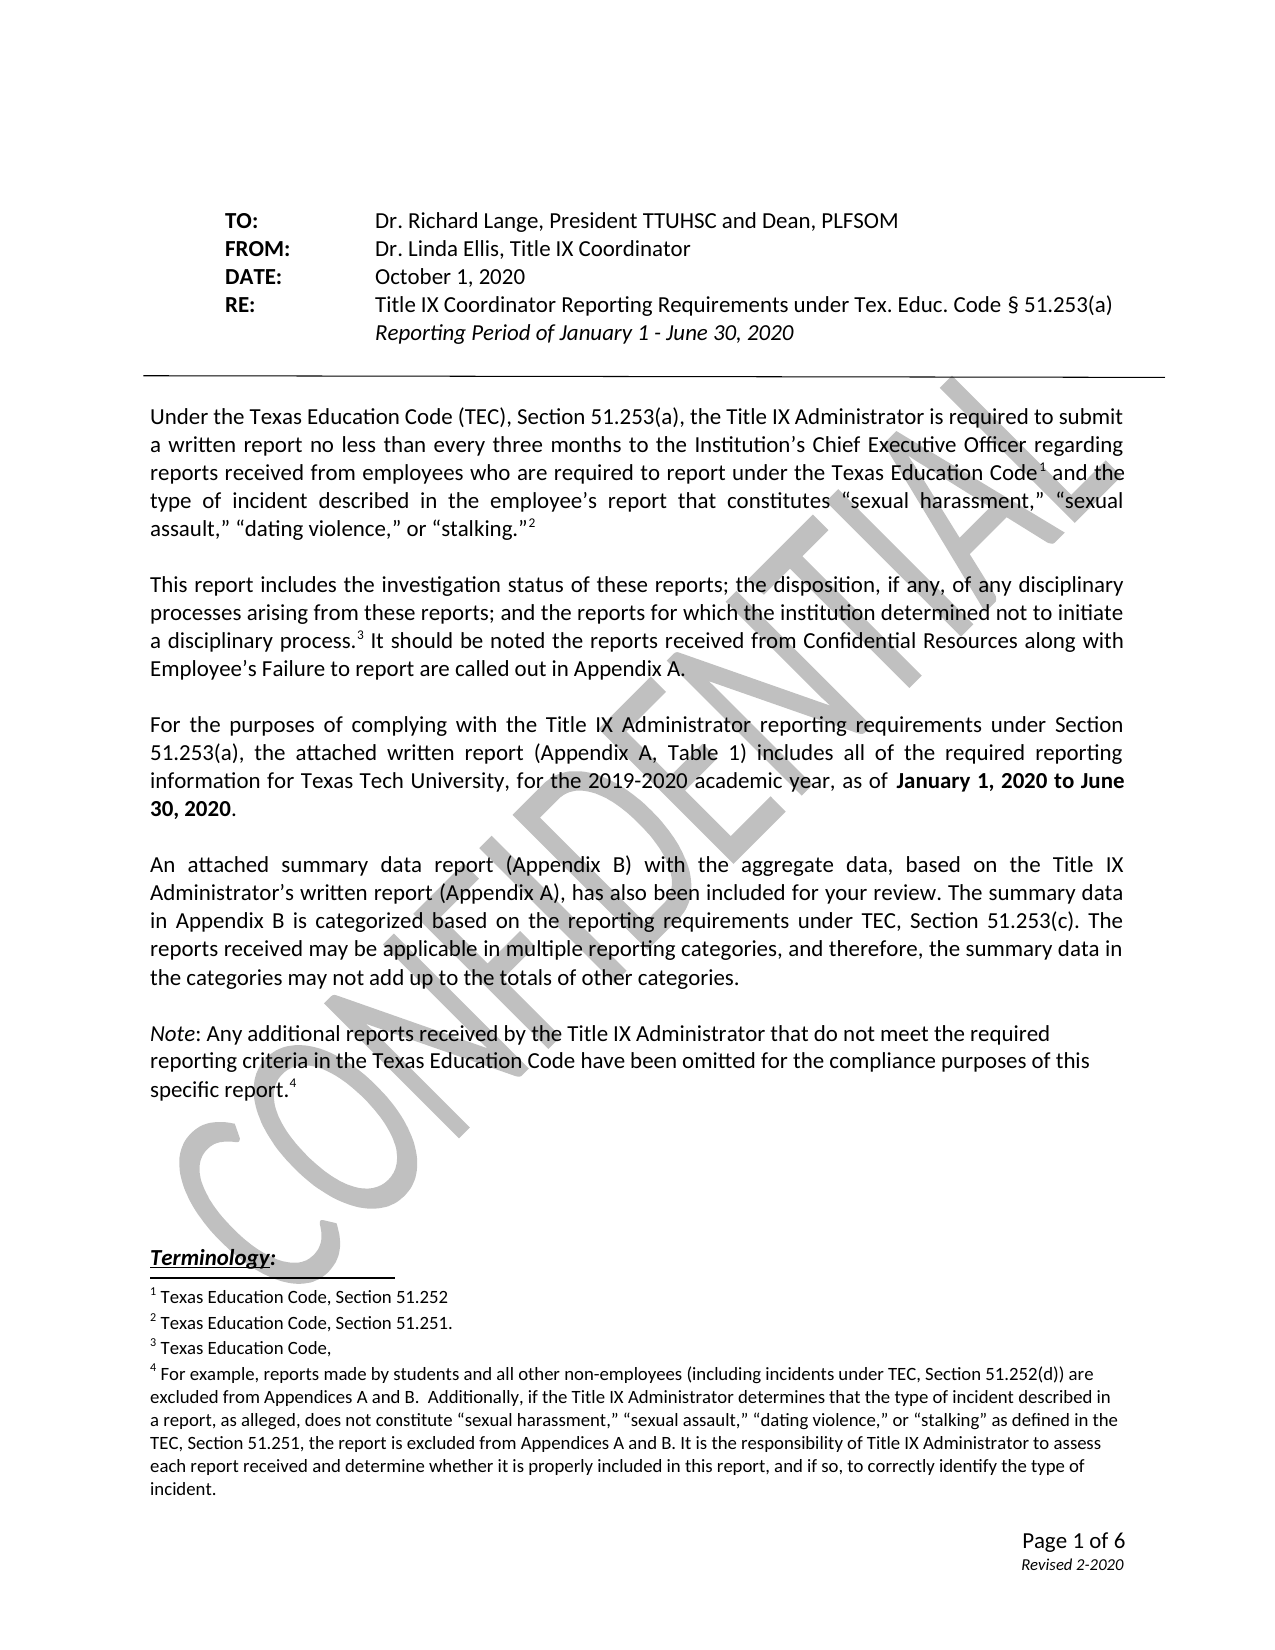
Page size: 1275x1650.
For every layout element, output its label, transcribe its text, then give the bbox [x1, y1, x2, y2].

text For the purposes of complying with the Title IX Administrator reporting requirements under Section 51.253(a), the attached written report (Appendix A, Table 1) includes all of the required reporting information for Texas Tech University, for the 2019-2020 academic year, as of January 1, 2020 to June 30, 2020. [150, 710, 1125, 822]
text Under the Texas Education Code (TEC), Section 51.253(a), the Title IX Administrator is required to submit a written report no less than every three months to the Institution’s Chief Executive Officer regarding reports received from employees who are required to report under the Texas Education Code and the type of incident described in the employee’s report that constitutes “sexual harassment,” “sexual assault,” “dating violence,” or “stalking.” [150, 402, 1125, 542]
text An attached summary data report (Appendix B) with the aggregate data, based on the Title IX Administrator’s written report (Appendix A), has also been included for your review. The summary data in Appendix B is categorized based on the reporting requirements under TEC, Section 51.253(c). The reports received may be applicable in multiple reporting categories, and therefore, the summary data in the categories may not add up to the totals of other categories. [150, 851, 1125, 991]
text RE: Title IX Coordinator Reporting Requirements under Tex. Educ. Code § 51.253(a) [150, 290, 1125, 318]
text Terminology: [150, 1243, 1125, 1271]
text TO: Dr. Richard Lange, President TTUHSC and Dean, PLFSOM [150, 206, 1125, 234]
text Reporting Period of January 1 - June 30, 2020 [150, 318, 1125, 346]
text This report includes the investigation status of these reports; the disposition, if any, of any disciplinary processes arising from these reports; and the reports for which the institution determined not to initiate a disciplinary process. It should be noted the reports received from Confidential Resources along with Employee’s Failure to report are called out in Appendix A. [150, 570, 1125, 682]
text FROM: Dr. Linda Ellis, Title IX Coordinator [150, 234, 1125, 262]
text Note: Any additional reports received by the Title IX Administrator that do not meet the required reporting criteria in the Texas Education Code have been omitted for the compliance purposes of this specific report. [150, 1019, 1125, 1103]
text DATE: October 1, 2020 [150, 262, 1125, 290]
